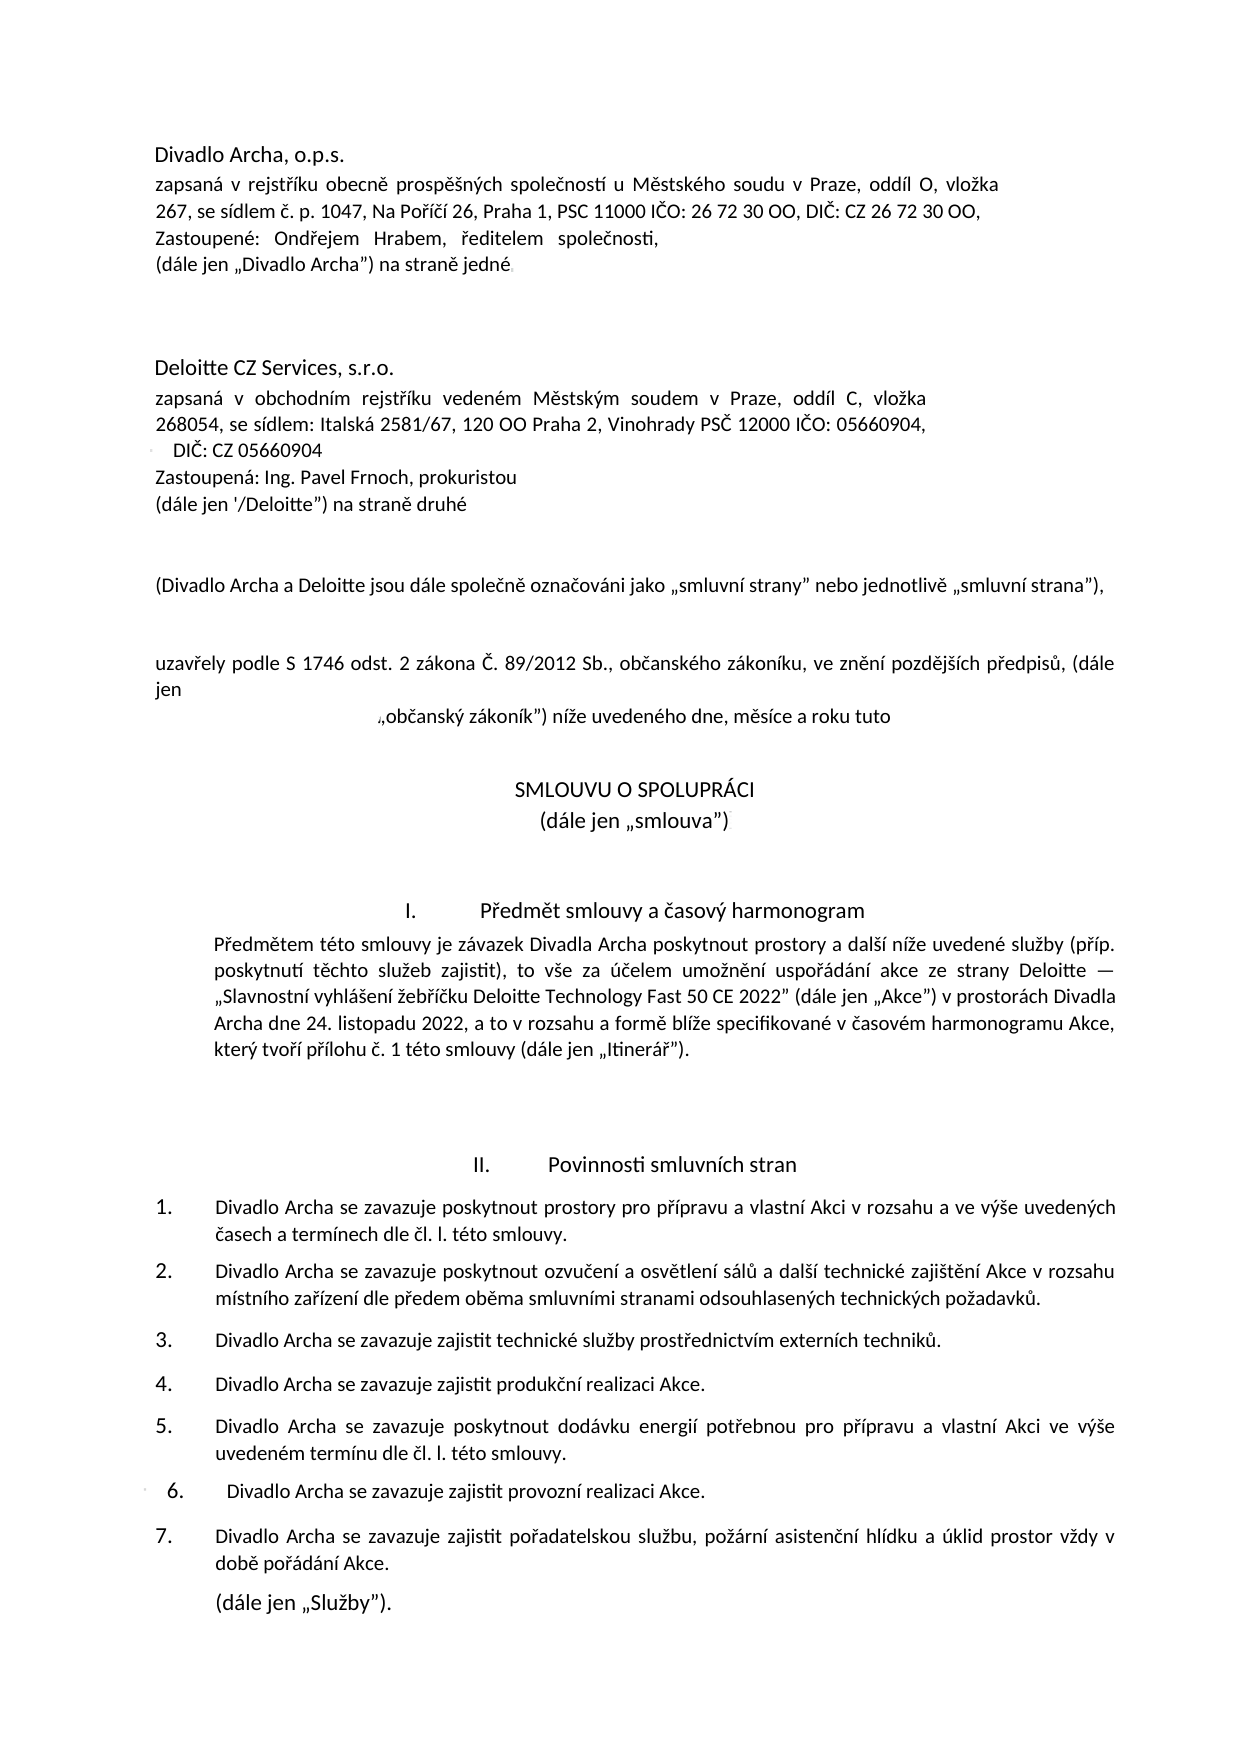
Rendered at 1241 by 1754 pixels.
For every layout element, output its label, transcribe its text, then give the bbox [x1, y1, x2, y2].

text (dále jen „smlouva”) [155, 806, 1116, 834]
list Povinnosti smluvních stran [155, 1150, 1115, 1178]
text (dále jen '/Deloitte”) na straně druhé [155, 491, 1117, 516]
text zapsaná v rejstříku obecně prospěšných společností u Městského soudu v Praze, oddíl O, vložka 267, se sídlem č. p. 1047, Na Poříčí 26, Praha 1, PSC 11000 IČO: 26 72 30 OO, DIČ: CZ 26 72 30 OO, [155, 172, 1001, 223]
list Divadlo Archa se zavazuje poskytnout dodávku energií potřebnou pro přípravu a vlastní Akci ve výše uvedeném termínu dle čl. l. této smlouvy. [155, 1412, 1117, 1466]
list Divadlo Archa se zavazuje zajistit provozní realizaci Akce. [155, 1476, 1117, 1504]
text ,občanský zákoník”) níže uvedeného dne, měsíce a roku tuto [166, 703, 1103, 728]
text (Divadlo Archa a Deloitte jsou dále společně označováni jako „smluvní strany” nebo jednotlivě „smluvní strana”), [155, 572, 1106, 597]
text zapsaná v obchodním rejstříku vedeném Městským soudem v Praze, oddíl C, vložka 268054, se sídlem: Italská 2581/67, 120 OO Praha 2, Vinohrady PSČ 12000 IČO: 05660904, DIČ: CZ 05660904 [155, 385, 928, 463]
text SMLOUVU O SPOLUPRÁCI [155, 775, 1114, 803]
text Divadlo Archa, o.p.s. [154, 140, 1118, 168]
list Předmět smlouvy a časový harmonogram [155, 897, 1115, 925]
list Divadlo Archa se zavazuje zajistit technické služby prostřednictvím externích techniků. [155, 1326, 1117, 1354]
text uzavřely podle S 1746 odst. 2 zákona Č. 89/2012 Sb., občanského zákoníku, ve znění pozdějších předpisů, (dále jen [155, 650, 1117, 702]
list Divadlo Archa se zavazuje poskytnout prostory pro přípravu a vlastní Akci v rozsahu a ve výše uvedených časech a termínech dle čl. l. této smlouvy. [155, 1192, 1117, 1246]
list Divadlo Archa se zavazuje zajistit produkční realizaci Akce. [155, 1369, 1117, 1397]
text Zastoupená: Ing. Pavel Frnoch, prokuristou [155, 464, 1117, 490]
text (dále jen „Služby”). [215, 1588, 1118, 1616]
text Deloitte CZ Services, s.r.o. [154, 353, 1118, 381]
text Zastoupené: Ondřejem Hrabem, ředitelem společnosti, (dále jen „Divadlo Archa”) na straně jedné [155, 225, 659, 277]
text Předmětem této smlouvy je závazek Divadla Archa poskytnout prostory a další níže uvedené služby (příp. poskytnutí těchto služeb zajistit), to vše za účelem umožnění uspořádání akce ze strany Deloitte — „Slavnostní vyhlášení žebříčku Deloitte Technology Fast 50 CE 2022” (dále jen „Akce”) v prostorách Divadla Archa dne 24. listopadu 2022, a to v rozsahu a formě blíže specifikované v časovém harmonogramu Akce, který tvoří přílohu č. 1 této smlouvy (dále jen „Itinerář”). [214, 931, 1117, 1062]
list Divadlo Archa se zavazuje zajistit pořadatelskou službu, požární asistenční hlídku a úklid prostor vždy v době pořádání Akce. [155, 1521, 1117, 1575]
list Divadlo Archa se zavazuje poskytnout ozvučení a osvětlení sálů a další technické zajištění Akce v rozsahu místního zařízení dle předem oběma smluvními stranami odsouhlasených technických požadavků. [155, 1256, 1117, 1310]
